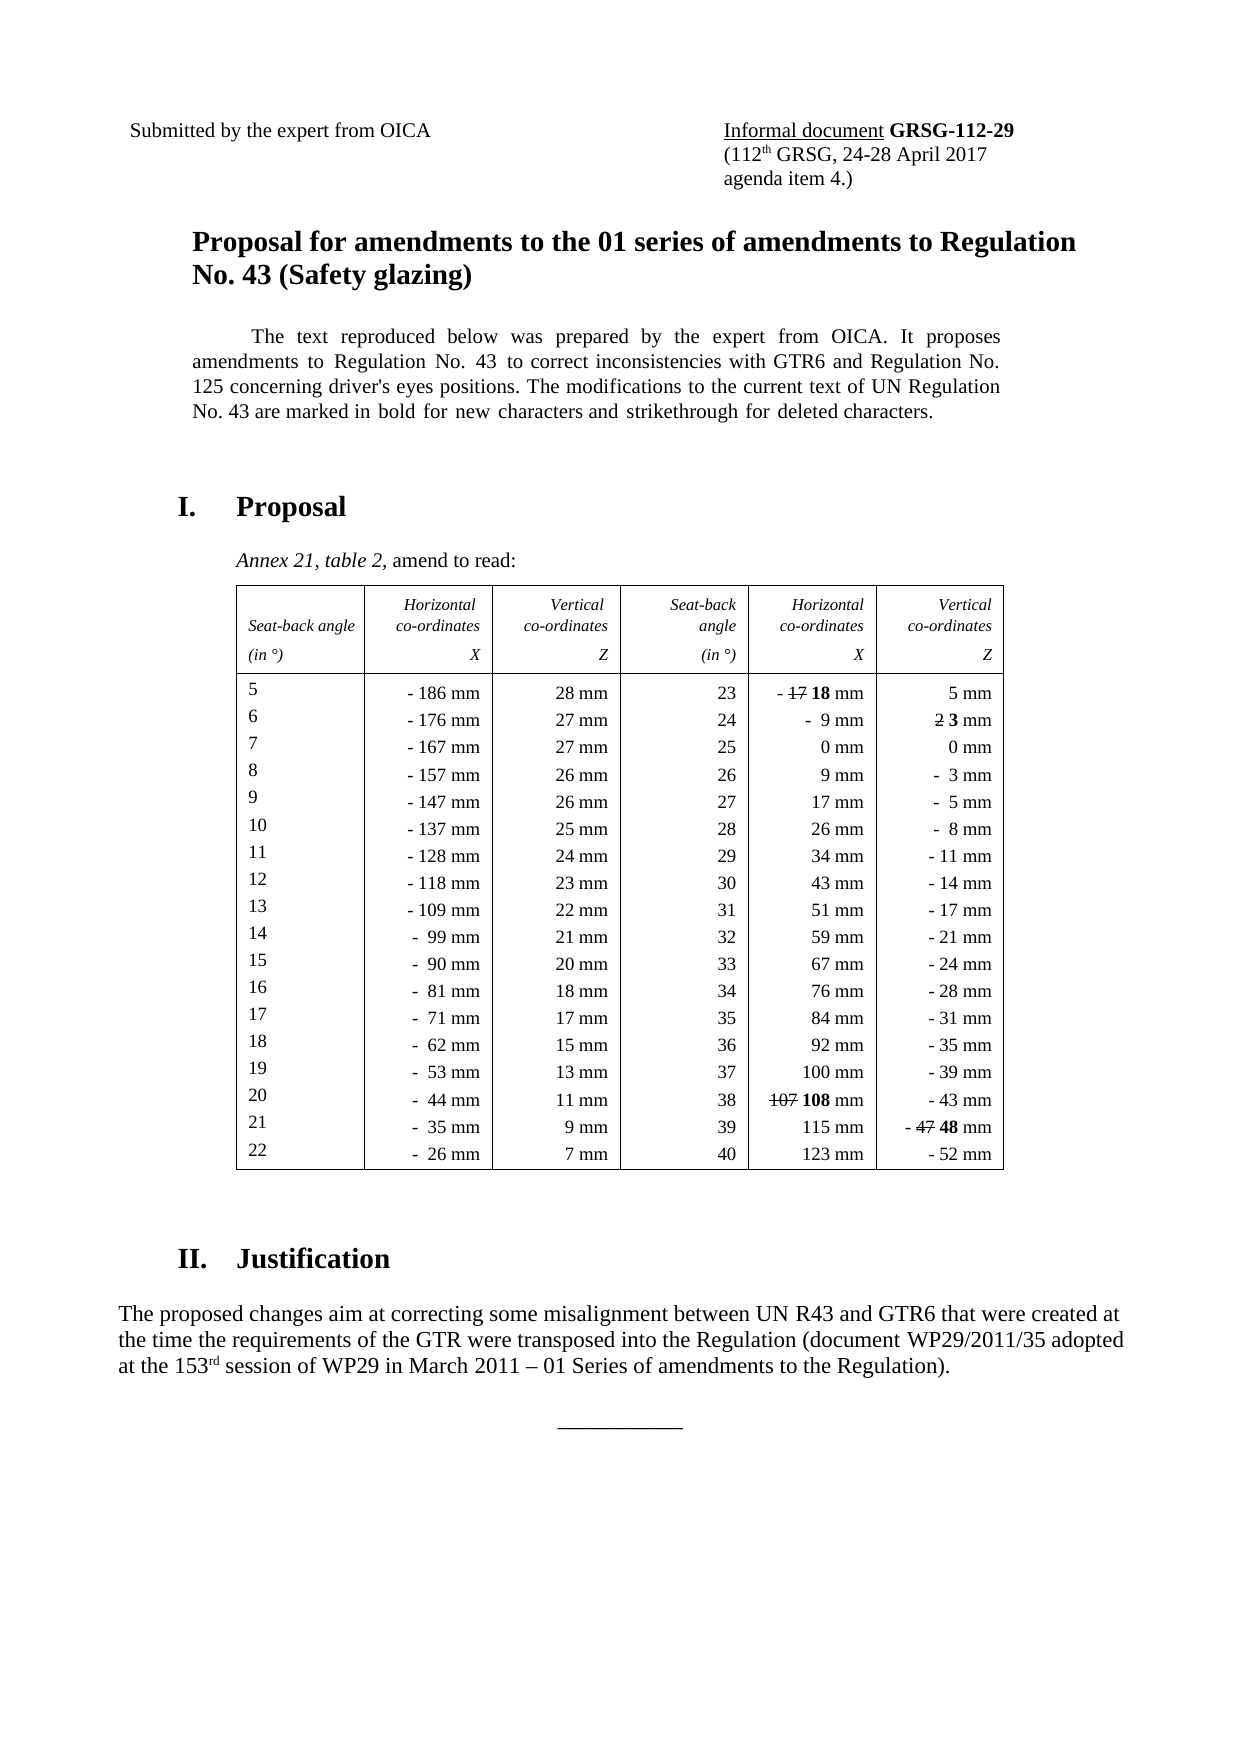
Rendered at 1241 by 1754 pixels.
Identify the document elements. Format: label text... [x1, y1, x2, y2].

table_cell 5 mm 2 3 mm 0 mm - 3 mm - 5 mm - 8 mm - 11 mm - 14 mm - 17 mm - 21 mm - 24 mm - 28 mm - 31 mm - 35 mm - 39 mm - 43 mm - 47 48 mm - 52 mm [877, 674, 1003, 1169]
table_header Seat-back angle (in °) [621, 586, 748, 673]
table_header Informal document GRSG-112-29 (112th GRSG, 24-28 April 2017 agenda item 4.) [635, 118, 1152, 190]
table_cell 28 mm 27 mm 27 mm 26 mm 26 mm 25 mm 24 mm 23 mm 22 mm 21 mm 20 mm 18 mm 17 mm 15 mm 13 mm 11 mm 9 mm 7 mm [493, 674, 620, 1169]
text II. Justification [177, 1243, 1018, 1275]
table_header Horizontal co-ordinates X [365, 586, 492, 673]
table_cell - 17 18 mm - 9 mm 0 mm 9 mm 17 mm 26 mm 34 mm 43 mm 51 mm 59 mm 67 mm 76 mm 84 mm 92 mm 100 mm 107 108 mm 115 mm 123 mm [749, 674, 876, 1169]
text Proposal for amendments to the 01 series of amendments to Regulation No. 43 (Safety glazing) [192, 224, 1078, 291]
text I. Proposal [177, 489, 1018, 523]
text __________ [236, 1403, 1004, 1432]
table_cell 5 6 7 8 9 10 11 12 13 14 15 16 17 18 19 20 21 22 [237, 674, 364, 1169]
table_header Vertical co-ordinates Z [877, 586, 1003, 673]
table_header Seat-back angle (in °) [237, 586, 364, 673]
text The text reproduced below was prepared by the expert from OICA. It proposes amendments to Regulation No. 43 to correct inconsistencies with GTR6 and Regulation No. 125 concerning driver's eyes positions. The modifications to the current text of UN Regulation No. 43 are marked in bold for new characters and strikethrough for deleted characters. [192, 324, 1001, 423]
table_header Vertical co-ordinates Z [493, 586, 620, 673]
table_cell - 186 mm - 176 mm - 167 mm - 157 mm - 147 mm - 137 mm - 128 mm - 118 mm - 109 mm - 99 mm - 90 mm - 81 mm - 71 mm - 62 mm - 53 mm - 44 mm - 35 mm - 26 mm [365, 674, 492, 1169]
table_header Submitted by the expert from OICA [118, 118, 635, 190]
table_cell 23 24 25 26 27 28 29 30 31 32 33 34 35 36 37 38 39 40 [621, 674, 748, 1169]
text The proposed changes aim at correcting some misalignment between UN R43 and GTR6 that were created at the time the requirements of the GTR were transposed into the Regulation (document WP29/2011/35 adopted at the 153rd session of WP29 in March 2011 – 01 Series of amendments to the Regulation). [118, 1300, 1125, 1379]
table_header Horizontal co-ordinates X [749, 586, 876, 673]
text Annex 21, table 2, amend to read: [236, 548, 1018, 572]
